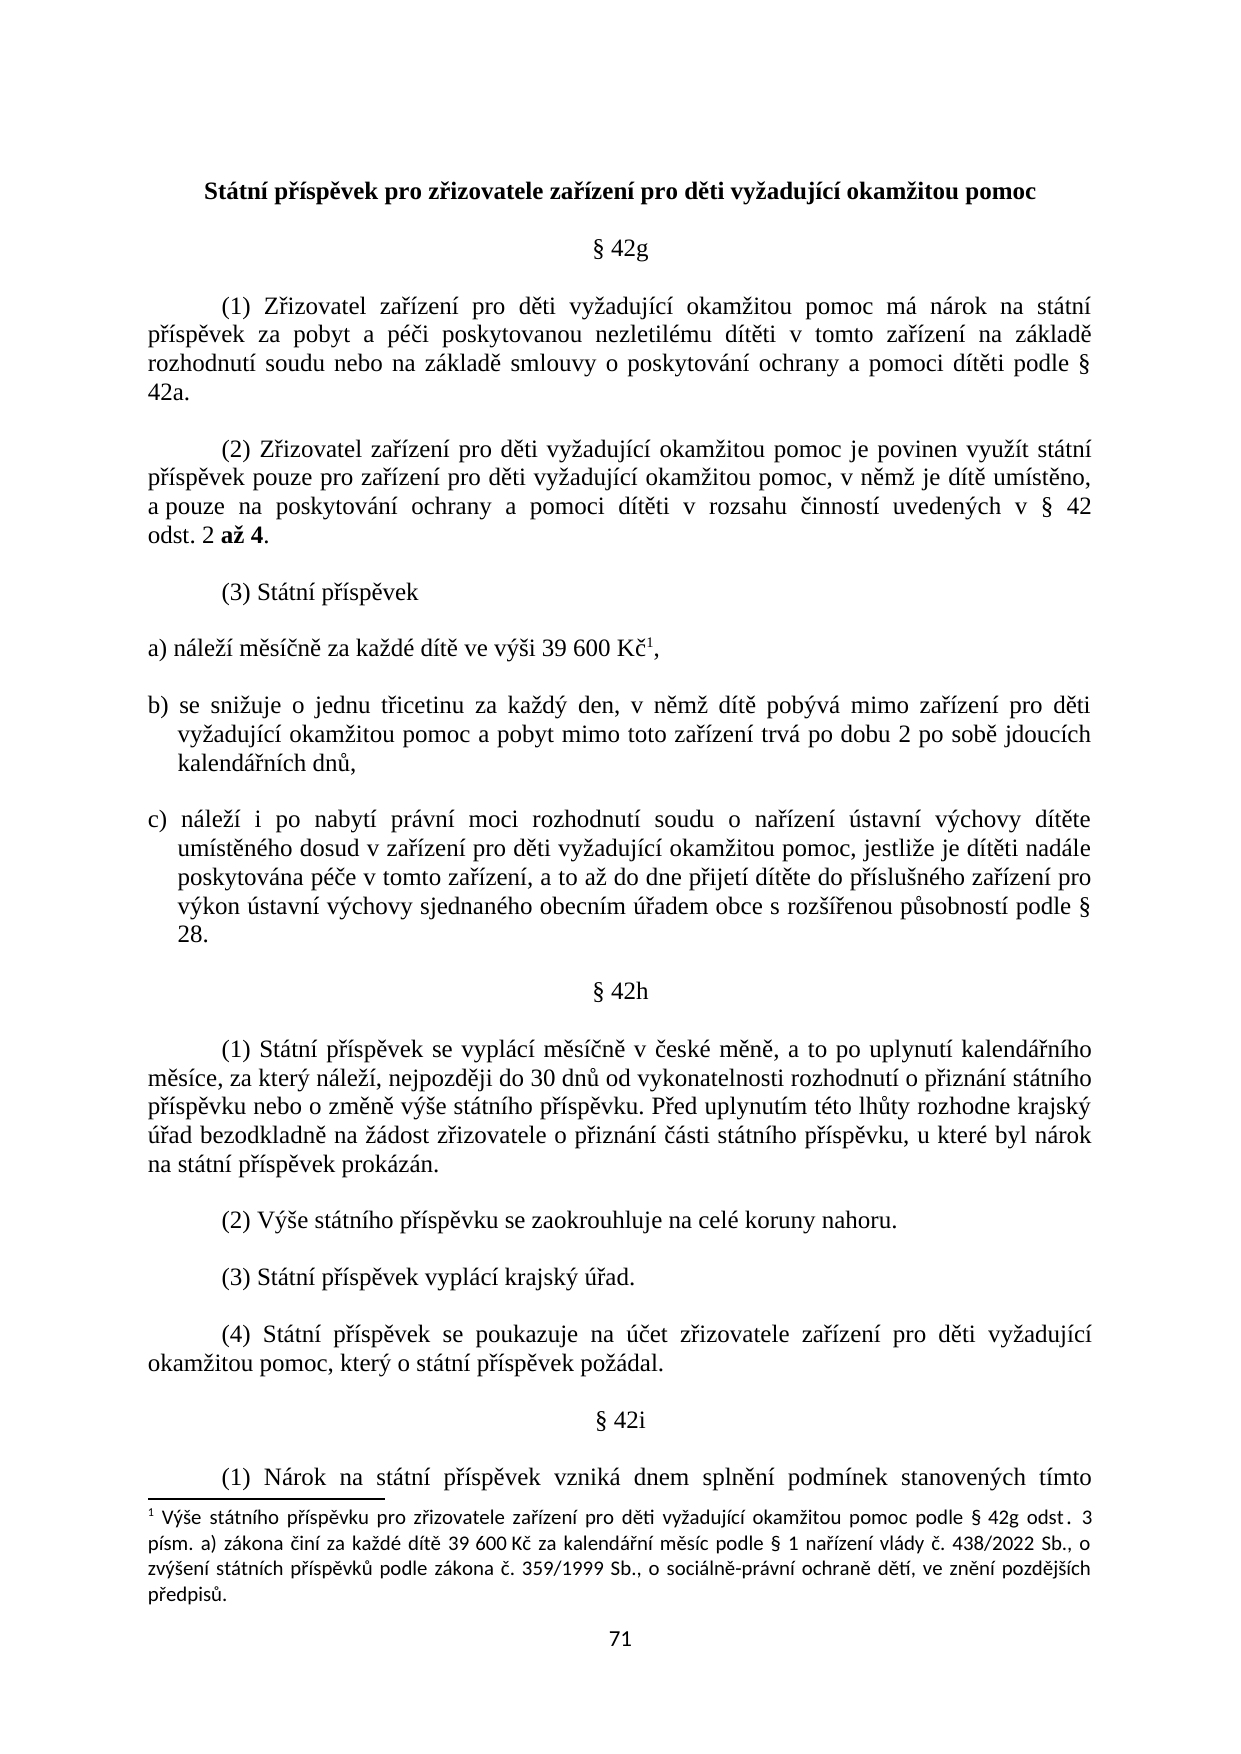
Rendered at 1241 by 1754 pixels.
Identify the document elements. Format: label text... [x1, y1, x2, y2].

text (1) Zřizovatel zařízení pro děti vyžadující okamžitou pomoc má nárok na státní příspěvek za pobyt a péči poskytovanou nezletilému dítěti v tomto zařízení na základě rozhodnutí soudu nebo na základě smlouvy o poskytování ochrany a pomoci dítěti podle § 42a. [148, 291, 1092, 406]
text § 42g [148, 233, 1092, 262]
text c) náleží i po nabytí právní moci rozhodnutí soudu o nařízení ústavní výchovy dítěte umístěného dosud v zařízení pro děti vyžadující okamžitou pomoc, jestliže je dítěti nadále poskytována péče v tomto zařízení, a to až do dne přijetí dítěte do příslušného zařízení pro výkon ústavní výchovy sjednaného obecním úřadem obce s rozšířenou působností podle § 28. [148, 804, 1092, 948]
text (3) Státní příspěvek [148, 577, 1092, 606]
text (2) Výše státního příspěvku se zaokrouhluje na celé koruny nahoru. [148, 1206, 1092, 1234]
text (1) Státní příspěvek se vyplácí měsíčně v české měně, a to po uplynutí kalendářního měsíce, za který náleží, nejpozději do 30 dnů od vykonatelnosti rozhodnutí o přiznání státního příspěvku nebo o změně výše státního příspěvku. Před uplynutím této lhůty rozhodne krajský úřad bezodkladně na žádost zřizovatele o přiznání části státního příspěvku, u které byl nárok na státní příspěvek prokázán. [148, 1034, 1092, 1178]
text (4) Státní příspěvek se poukazuje na účet zřizovatele zařízení pro děti vyžadující okamžitou pomoc, který o státní příspěvek požádal. [148, 1319, 1092, 1377]
text § 42h [148, 976, 1092, 1005]
text a) náleží měsíčně za každé dítě ve výši 39 600 Kč, [148, 633, 1092, 662]
text b) se snižuje o jednu třicetinu za každý den, v němž dítě pobývá mimo zařízení pro děti vyžadující okamžitou pomoc a pobyt mimo toto zařízení trvá po dobu 2 po sobě jdoucích kalendářních dnů, [148, 690, 1092, 777]
text § 42i [148, 1405, 1092, 1433]
text Státní příspěvek pro zřizovatele zařízení pro děti vyžadující okamžitou pomoc [148, 176, 1092, 204]
text (3) Státní příspěvek vyplácí krajský úřad. [148, 1262, 1092, 1291]
text (2) Zřizovatel zařízení pro děti vyžadující okamžitou pomoc je povinen využít státní příspěvek pouze pro zařízení pro děti vyžadující okamžitou pomoc, v němž je dítě umístěno, a pouze na poskytování ochrany a pomoci dítěti v rozsahu činností uvedených v § 42 odst. 2 až 4. [148, 434, 1092, 549]
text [148, 1462, 1092, 1491]
